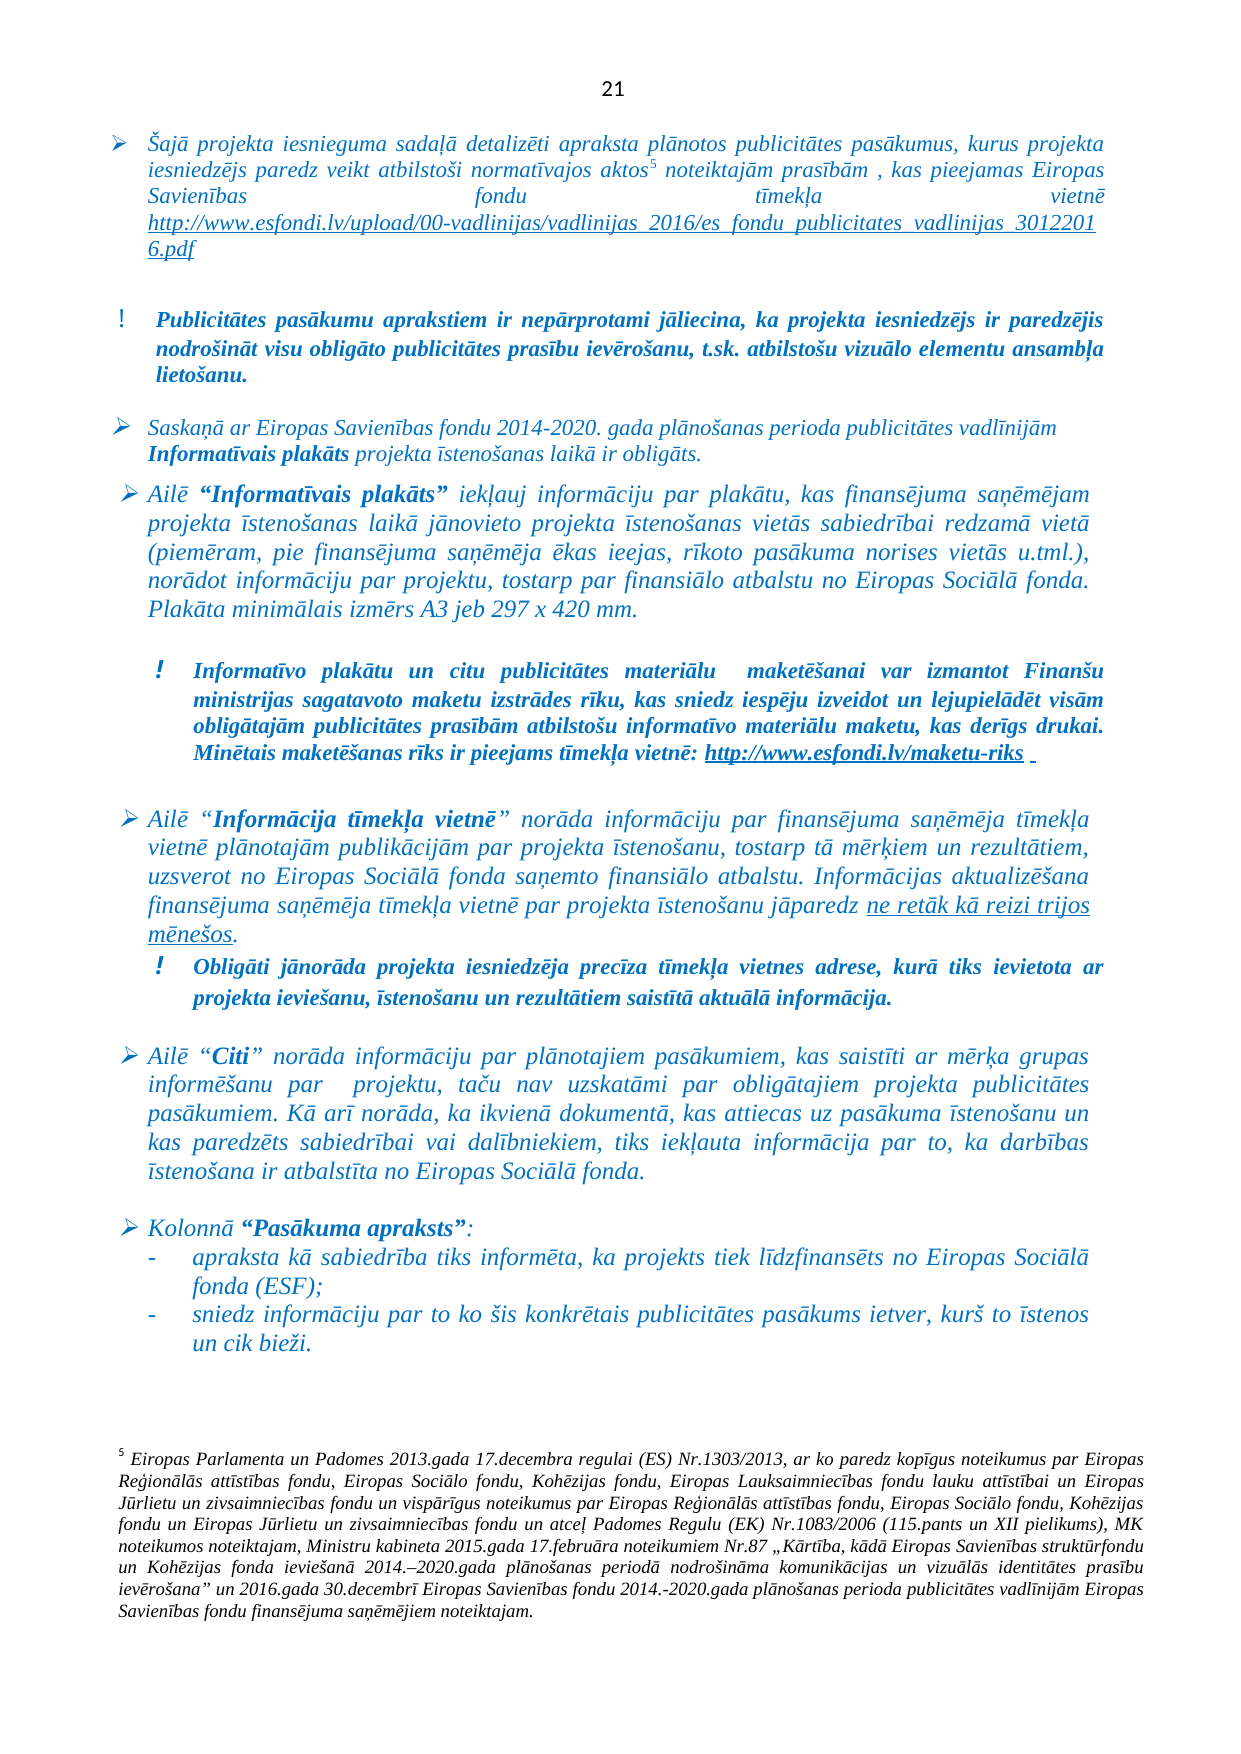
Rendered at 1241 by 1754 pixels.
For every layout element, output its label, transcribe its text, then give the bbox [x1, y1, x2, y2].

list Obligāti jānorāda projekta iesniedzēja precīza tīmekļa vietnes adrese, kurā tiks ievietota ar projekta ieviešanu, īstenošanu un rezultātiem saistītā aktuālā informācija. [156, 947, 1107, 1010]
list Publicitātes pasākumu aprakstiem ir nepārprotami jāliecina, ka projekta iesniedzējs ir paredzējis nodrošināt visu obligāto publicitātes prasību ievērošanu, t.sk. atbilstošu vizuālo elementu ansambļa lietošanu. [118, 301, 1107, 387]
list Ailē “Citi” norāda informāciju par plānotajiem pasākumiem, kas saistīti ar mērķa grupas informēšanu par projektu, taču nav uzskatāmi par obligātajiem projekta publicitātes pasākumiem. Kā arī norāda, ka ikvienā dokumentā, kas attiecas uz pasākuma īstenošanu un kas paredzēts sabiedrībai vai dalībniekiem, tiks iekļauta informācija par to, ka darbības īstenošana ir atbalstīta no Eiropas Sociālā fonda. [118, 1041, 1093, 1184]
list Ailē “Informācija tīmekļa vietnē” norāda informāciju par finansējuma saņēmēja tīmekļa vietnē plānotajām publikācijām par projekta īstenošanu, tostarp tā mērķiem un rezultātiem, uzsverot no Eiropas Sociālā fonda saņemto finansiālo atbalstu. Informācijas aktualizēšana finansējuma saņēmēja tīmekļa vietnē par projekta īstenošanu jāparedz ne retāk kā reizi trijos mēnešos. [118, 804, 1093, 947]
list Kolonnā “Pasākuma apraksts”: [118, 1213, 1093, 1242]
list Saskaņā ar Eiropas Savienības fondu 2014-2020. gada plānošanas perioda publicitātes vadlīnijām [110, 414, 1107, 440]
list Informatīvo plakātu un citu publicitātes materiālu maketēšanai var izmantot Finanšu ministrijas sagatavoto maketu izstrādes rīku, kas sniedz iespēju izveidot un lejupielādēt visām obligātajām publicitātes prasībām atbilstošu informatīvo materiālu maketu, kas derīgs drukai. Minētais maketēšanas rīks ir pieejams tīmekļa vietnē: http://www.esfondi.lv/maketu-riks [156, 652, 1107, 765]
list Ailē “Informatīvais plakāts” iekļauj informāciju par plakātu, kas finansējuma saņēmējam projekta īstenošanas laikā jānovieto projekta īstenošanas vietās sabiedrībai redzamā vietā (piemēram, pie finansējuma saņēmēja ēkas ieejas, rīkoto pasākuma norises vietās u.tml.), norādot informāciju par projektu, tostarp par finansiālo atbalstu no Eiropas Sociālā fonda. Plakāta minimālais izmērs A3 jeb 297 x 420 mm. [118, 479, 1093, 623]
list Informatīvais plakāts projekta īstenošanas laikā ir obligāts. [148, 440, 1107, 467]
list sniedz informāciju par to ko šis konkrētais publicitātes pasākums ietver, kurš to īstenos un cik bieži. [148, 1299, 1093, 1357]
list Šajā projekta iesnieguma sadaļā detalizēti apraksta plānotos publicitātes pasākumus, kurus projekta iesniedzējs paredz veikt atbilstoši normatīvajos aktos noteiktajām prasībām , kas pieejamas Eiropas Savienības fondu tīmekļa vietnē http://www.esfondi.lv/upload/00-vadlinijas/vadlinijas_2016/es_fondu_publicitates_vadlinijas_30122016.pdf [110, 130, 1107, 262]
list apraksta kā sabiedrība tiks informēta, ka projekts tiek līdzfinansēts no Eiropas Sociālā fonda (ESF); [148, 1242, 1093, 1299]
